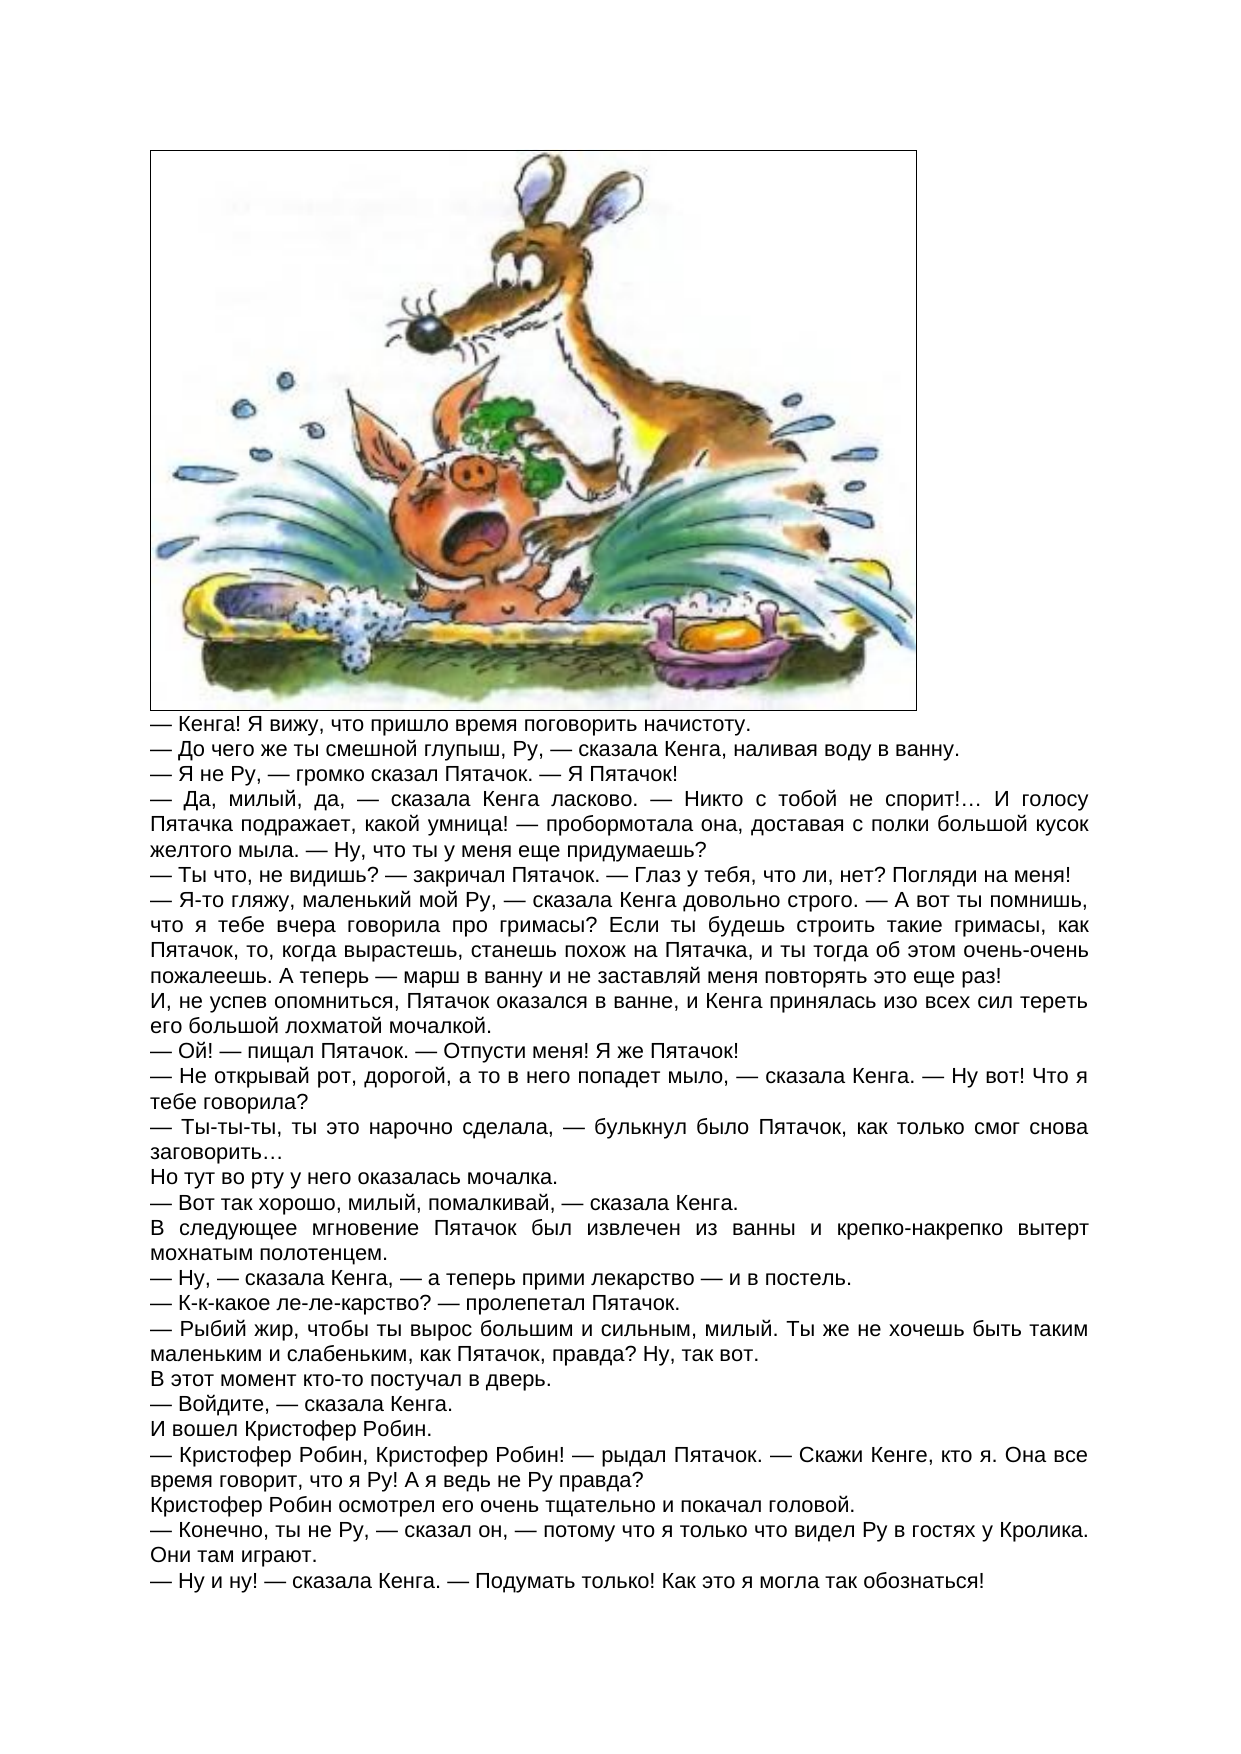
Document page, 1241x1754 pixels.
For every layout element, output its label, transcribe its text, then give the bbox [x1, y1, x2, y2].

text — Рыбий жир, чтобы ты вырос большим и сильным, милый. Ты же не хочешь быть таким маленьким и слабеньким, как Пятачок, правда? Ну, так вот. [150, 1316, 1090, 1366]
text — Кристофер Робин, Кристофер Робин! — рыдал Пятачок. — Скажи Кенге, кто я. Она все время говорит, что я Ру! А я ведь не Ру правда? [150, 1442, 1090, 1492]
text — До чего же ты смешной глупыш, Ру, — сказала Кенга, наливая воду в ванну. [150, 736, 1090, 761]
text Но тут во рту у него оказалась мочалка. [150, 1164, 1090, 1189]
text — Кенга! Я вижу, что пришло время поговорить начистоту. [150, 711, 1090, 736]
text — Ты-ты-ты, ты это нарочно сделала, — булькнул было Пятачок, как только смог снова заговорить… [150, 1114, 1090, 1164]
text Кристофер Робин осмотрел его очень тщательно и покачал головой. [150, 1492, 1090, 1517]
text — Вот так хорошо, милый, помалкивай, — сказала Кенга. [150, 1189, 1090, 1215]
text — Конечно, ты не Ру, — сказал он, — потому что я только что видел Ру в гостях у Кролика. Они там играют. [150, 1517, 1090, 1568]
text — Ну и ну! — сказала Кенга. — Подумать только! Как это я могла так обознаться! [150, 1568, 1090, 1593]
picture [151, 151, 916, 710]
text В следующее мгновение Пятачок был извлечен из ванны и крепко-накрепко вытерт мохнатым полотенцем. [150, 1215, 1090, 1265]
text — К-к-какое ле-ле-карство? — пролепетал Пятачок. [150, 1290, 1090, 1316]
text — Ты что, не видишь? — закричал Пятачок. — Глаз у тебя, что ли, нет? Погляди на меня! [150, 862, 1090, 887]
text — Ой! — пищал Пятачок. — Отпусти меня! Я же Пятачок! [150, 1038, 1090, 1063]
text И, не успев опомниться, Пятачок оказался в ванне, и Кенга принялась изо всех сил тереть его большой лохматой мочалкой. [150, 988, 1090, 1038]
text — Ну, — сказала Кенга, — а теперь прими лекарство — и в постель. [150, 1265, 1090, 1290]
text — Не открывай рот, дорогой, а то в него попадет мыло, — сказала Кенга. — Ну вот! Что я тебе говорила? [150, 1063, 1090, 1114]
text — Войдите, — сказала Кенга. [150, 1391, 1090, 1416]
text — Я не Ру, — громко сказал Пятачок. — Я Пятачок! [150, 761, 1090, 786]
text И вошел Кристофер Робин. [150, 1416, 1090, 1442]
text — Я-то гляжу, маленький мой Ру, — сказала Кенга довольно строго. — А вот ты помнишь, что я тебе вчера говорила про гримасы? Если ты будешь строить такие гримасы, как Пятачок, то, когда вырастешь, станешь похож на Пятачка, и ты тогда об этом очень-очень пожалеешь. А теперь — марш в ванну и не заставляй меня повторять это еще раз! [150, 887, 1090, 988]
text — Да, милый, да, — сказала Кенга ласково. — Никто с тобой не спорит!… И голосу Пятачка подражает, какой умница! — пробормотала она, доставая с полки большой кусок желтого мыла. — Ну, что ты у меня еще придумаешь? [150, 786, 1090, 862]
text В этот момент кто-то постучал в дверь. [150, 1366, 1090, 1391]
